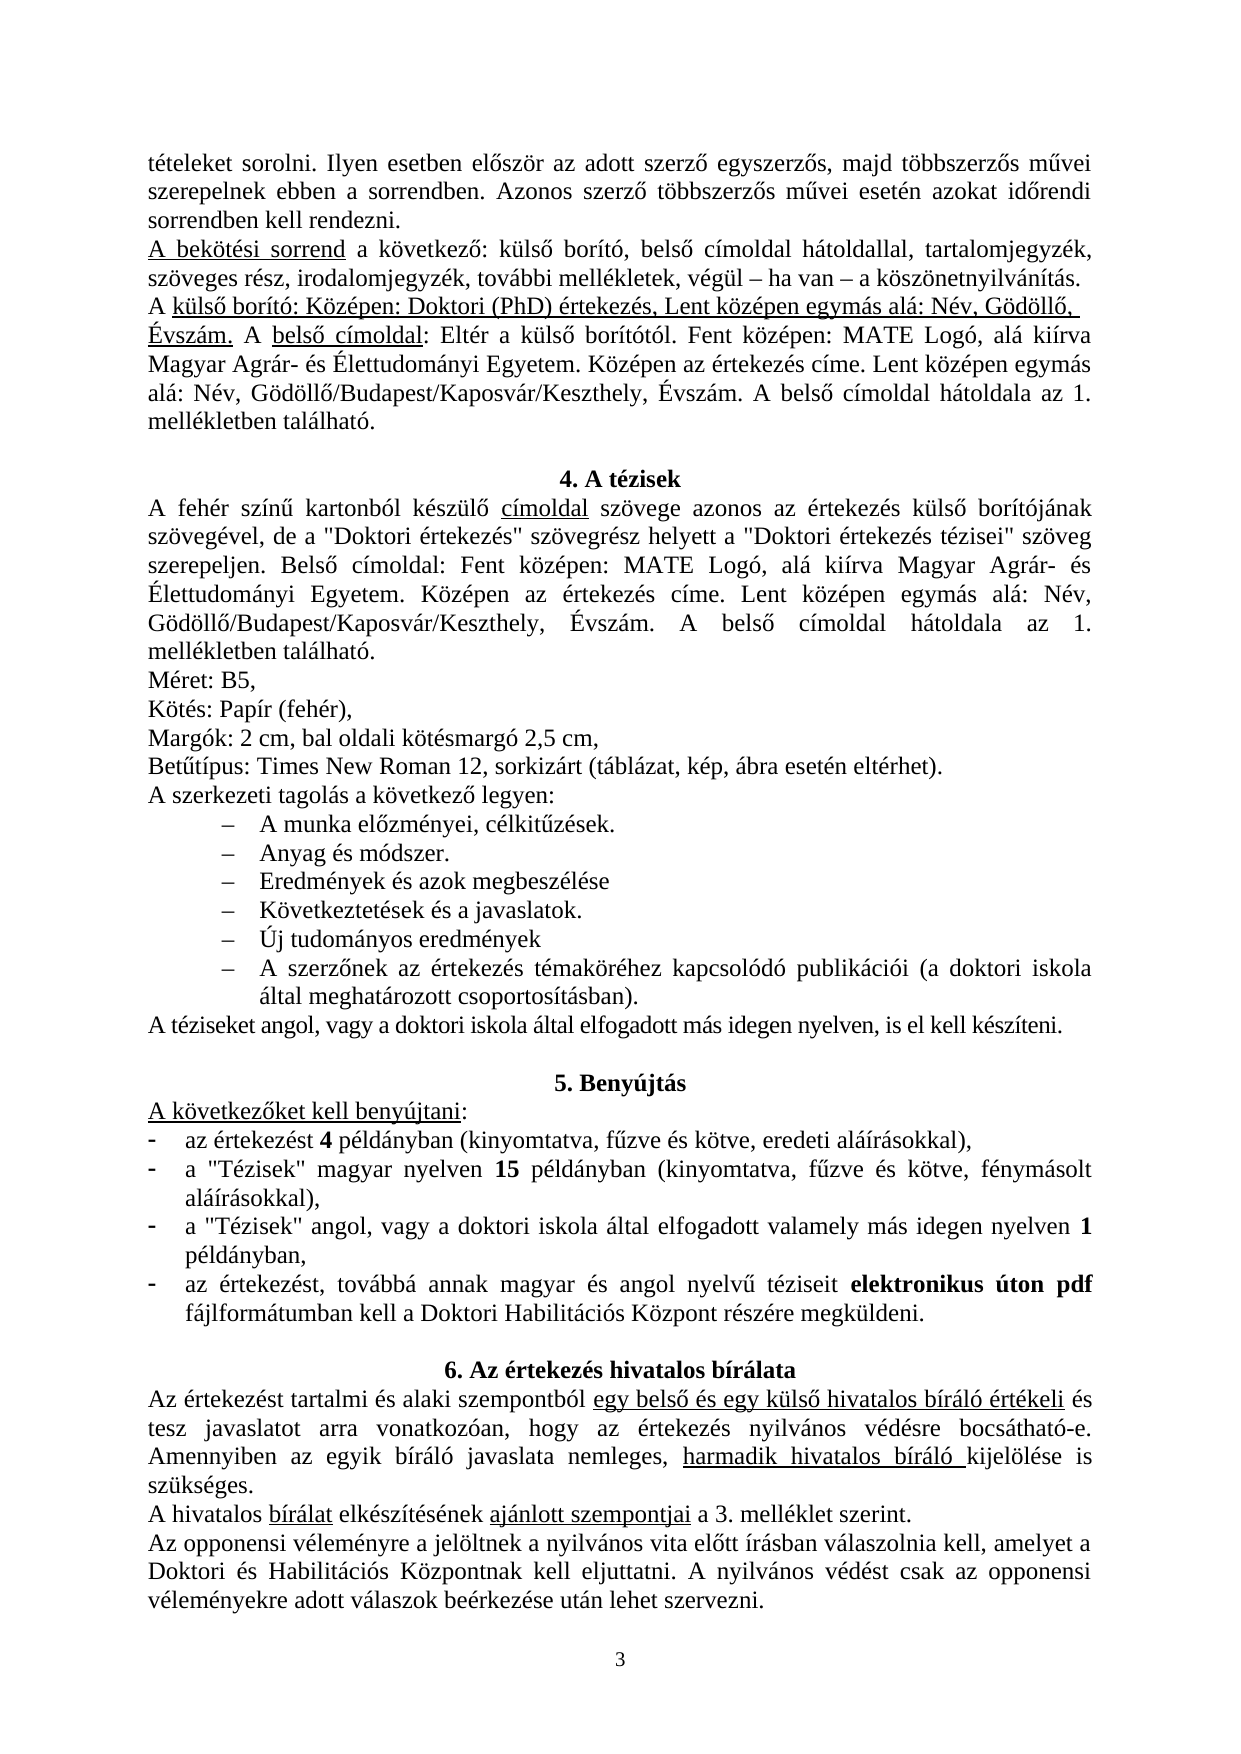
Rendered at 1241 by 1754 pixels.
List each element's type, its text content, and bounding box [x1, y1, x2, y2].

text A szerkezeti tagolás a következő legyen: [148, 780, 1092, 809]
list az értekezést, továbbá annak magyar és angol nyelvű téziseit elektronikus úton pdf fájlformátumban kell a Doktori Habilitációs Központ részére megküldeni. [148, 1269, 1092, 1326]
text A külső borító: Középen: Doktori (PhD) értekezés, Lent középen egymás alá: Név, Gödöllő, [148, 291, 1092, 320]
text Méret: B5, [148, 665, 1092, 694]
list Eredmények és azok megbeszélése [222, 866, 1092, 895]
list az értekezést 4 példányban (kinyomtatva, fűzve és kötve, eredeti aláírásokkal), [148, 1125, 1092, 1154]
list a "Tézisek" magyar nyelven 15 példányban (kinyomtatva, fűzve és kötve, fénymásolt aláírásokkal), [148, 1154, 1092, 1211]
text Az opponensi véleményre a jelöltnek a nyilvános vita előtt írásban válaszolnia kell, amelyet a Doktori és Habilitációs Központnak kell eljuttatni. A nyilvános védést csak az opponensi véleményekre adott válaszok beérkezése után lehet szervezni. [148, 1528, 1092, 1614]
text tézisek [148, 464, 1092, 493]
text Betűtípus: Times New Roman 12, sorkizárt (táblázat, kép, ábra esetén eltérhet). [148, 751, 1092, 780]
text Margók: 2 cm, bal oldali kötésmargó 2,5 cm, [148, 723, 1092, 751]
text 6. Az értekezés hivatalos bírálata [148, 1355, 1092, 1384]
text A fehér színű kartonból készülő címoldal szövege azonos az értekezés külső borítójának szövegével, de a "Doktori értekezés" szövegrész helyett a "Doktori értekezés tézisei" szöveg szerepeljen. Belső címoldal: Fent középen: MATE Logó, alá kiírva Magyar Agrár- és Élettudományi Egyetem. Középen az értekezés címe. Lent középen egymás alá: Név, Gödöllő/Budapest/Kaposvár/Keszthely, Évszám. A belső címoldal hátoldala az 1. mellékletben található. [148, 493, 1092, 665]
list Új tudományos eredmények [222, 924, 1092, 953]
list A munka előzményei, célkitűzések. [222, 809, 1092, 838]
text A bekötési sorrend a következő: külső borító, belső címoldal hátoldallal, tartalomjegyzék, szöveges rész, irodalomjegyzék, további mellékletek, végül – ha van – a köszönetnyilvánítás. [148, 234, 1092, 291]
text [148, 148, 1092, 234]
list Következtetések és a javaslatok. [222, 895, 1092, 924]
list A szerzőnek az értekezés témaköréhez kapcsolódó publikációi (a doktori iskola által meghatározott csoportosításban). [222, 953, 1092, 1010]
text Kötés: Papír (fehér), [148, 694, 1092, 723]
text A hivatalos bírálat elkészítésének ajánlott szempontjai a 3. melléklet szerint. [148, 1499, 1092, 1528]
text A következőket kell benyújtani: [148, 1096, 1092, 1125]
text A téziseket angol, vagy a doktori iskola által elfogadott más idegen nyelven, is el kell készíteni. [148, 1010, 1092, 1039]
list a "Tézisek" angol, vagy a doktori iskola által elfogadott valamely más idegen nyelven 1 példányban, [148, 1211, 1092, 1269]
text Az értekezést tartalmi és alaki szempontból egy belső és egy külső hivatalos bíráló értékeli és tesz javaslatot arra vonatkozóan, hogy az értekezés nyilvános védésre bocsátható-e. Amennyiben az egyik bíráló javaslata nemleges, harmadik hivatalos bíráló kijelölése is szükséges. [148, 1384, 1092, 1499]
list Anyag és módszer. [222, 838, 1092, 866]
text 5. Benyújtás [148, 1068, 1092, 1096]
text Évszám. A belső címoldal: Eltér a külső borítótól. Fent középen: MATE Logó, alá kiírva Magyar Agrár- és Élettudományi Egyetem. Középen az értekezés címe. Lent középen egymás alá: Név, Gödöllő/Budapest/Kaposvár/Keszthely, Évszám. A belső címoldal hátoldala az 1. mellékletben található. [148, 320, 1092, 435]
